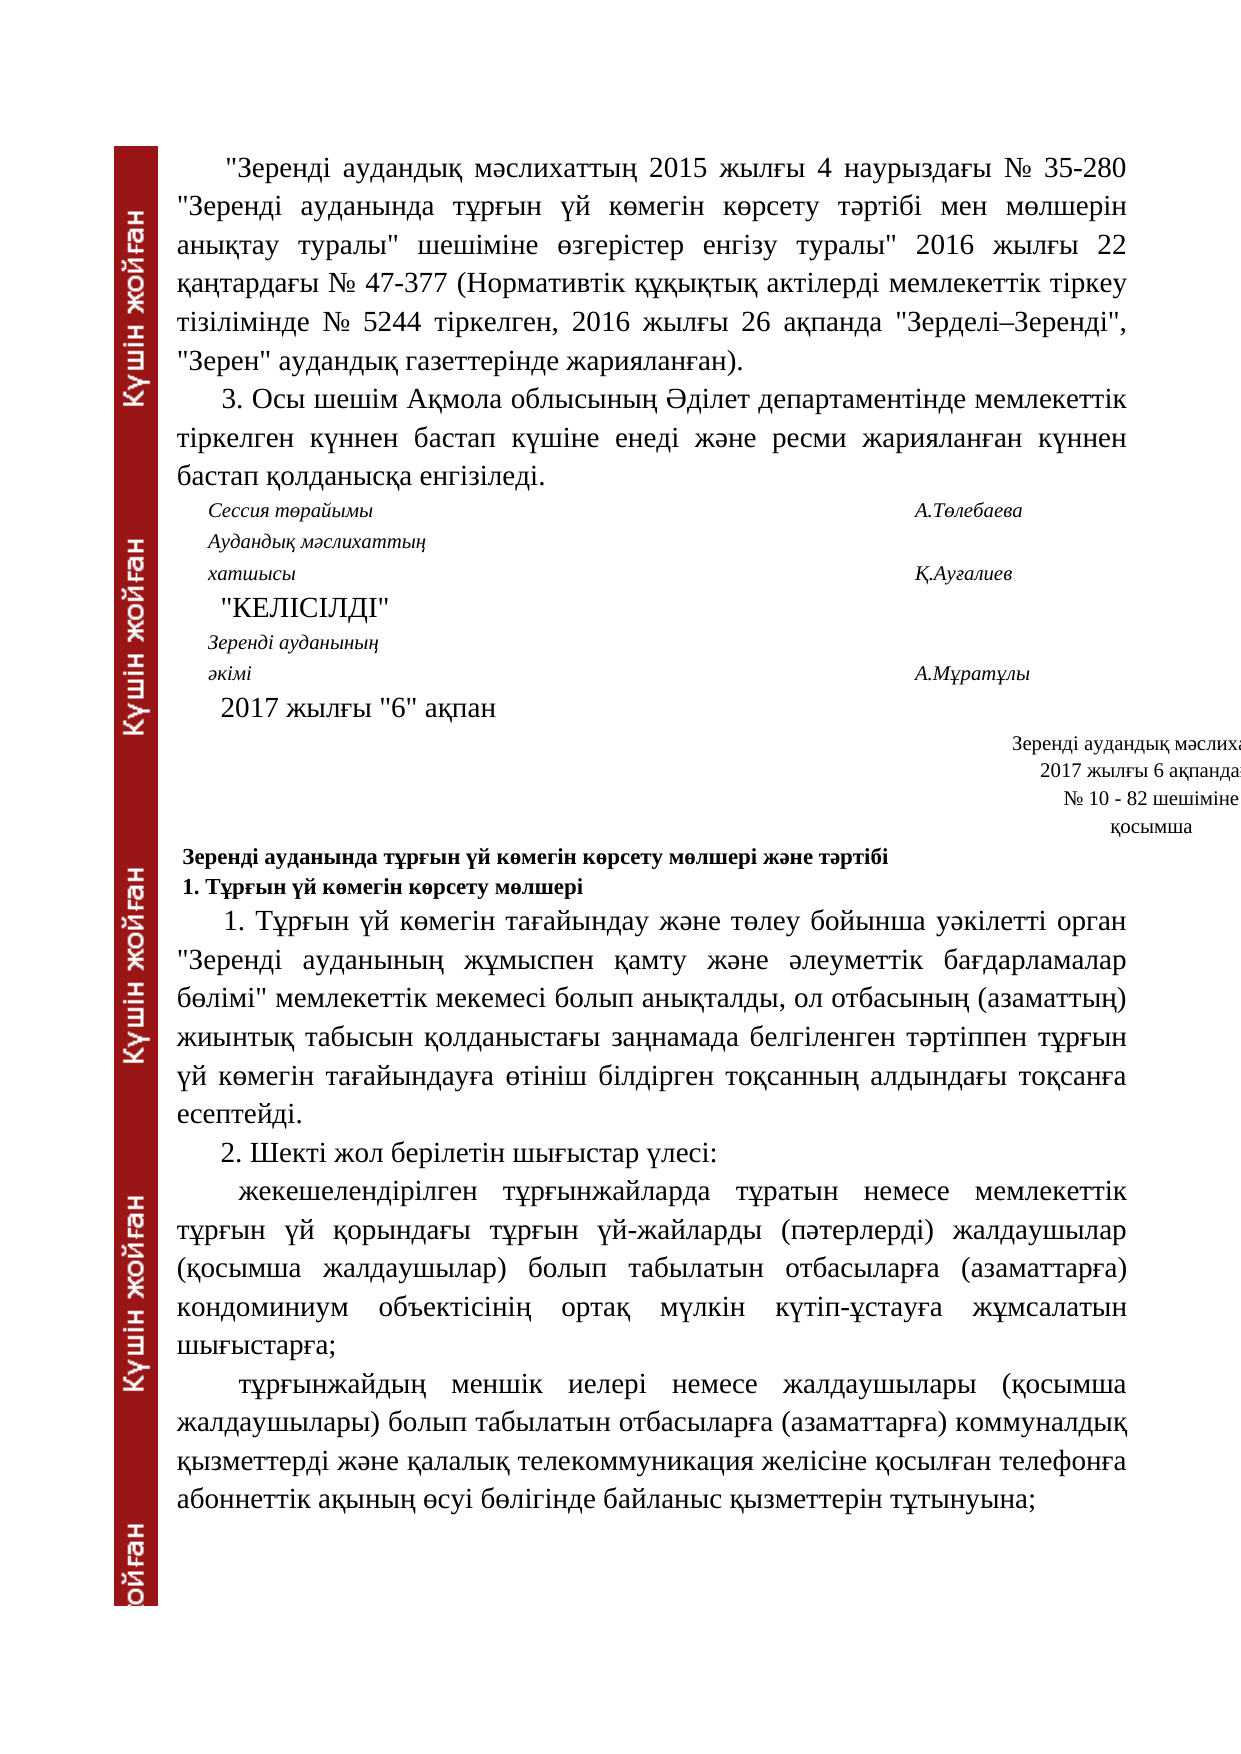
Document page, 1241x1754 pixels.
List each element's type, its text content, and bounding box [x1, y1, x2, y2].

picture [114, 1130, 158, 1135]
picture [114, 376, 158, 381]
table_cell хатшысы [101, 559, 913, 590]
table_header [101, 729, 912, 843]
text 2. Шекті жол берілетін шығыстар үлесі: [112, 1135, 1128, 1168]
picture [114, 492, 158, 497]
table_cell А.Мұратұлы [913, 660, 1240, 691]
table_cell әкімі [101, 660, 913, 691]
table_header А.Төлебаева [913, 497, 1240, 528]
text 3. Осы шешім Ақмола облысының Әділет департаментінде мемлекеттік тіркелген күннен бастап күшіне енеді және ресми жарияланған күннен бастап қолданысқа енгізіледі. [112, 381, 1128, 492]
text тұрғынжайдың меншік иелері немесе жалдаушылары (қосымша жалдаушылары) болып табылатын отбасыларға (азаматтарға) коммуналдық қызметтерді және қалалық телекоммуникация желісіне қосылған телефонға абоннеттік ақының өсуі бөлігінде байланыс қызметтерін тұтынуына; [112, 1366, 1128, 1515]
picture [114, 724, 158, 729]
table_header Сессия төрайымы [101, 497, 913, 528]
table_header Зеренді аудандық мәслихаттың 2017 жылғы 6 ақпандағы № 10 - 82 шешіміне қосымша [912, 729, 1240, 843]
picture [114, 869, 158, 873]
table_cell Қ.Ауғалиев [913, 559, 1240, 590]
text жекешелендірілген тұрғынжайларда тұратын немесе мемлекеттік тұрғын үй қорындағы тұрғын үй-жайларды (пәтерлерді) жалдаушылар (қосымша жалдаушылар) болып табылатын отбасыларға (азаматтарға) кондоминиум объектісінің ортақ мүлкін күтіп-ұстауға жұмсалатын шығыстарға; [112, 1173, 1128, 1361]
text 2017 жылғы "6" ақпан [112, 691, 1128, 724]
table_header Зеренді ауданының [101, 629, 1240, 659]
text "КЕЛІСІЛДІ" [112, 590, 1128, 623]
text 1. Тұрғын үй көмегін тағайындау және төлеу бойынша уәкілетті орган "Зеренді ауданының жұмыспен қамту және әлеуметтік бағдарламалар бөлімі" мемлекеттік мекемесі болып анықталды, ол отбасының (азаматтың) жиынтық табысын қолданыстағы заңнамада белгіленген тәртіппен тұрғын үй көмегін тағайындауға өтініш білдірген тоқсанның алдындағы тоқсанға есептейді. [112, 903, 1128, 1130]
text 1. Тұрғын үй көмегін көрсету мөлшері [112, 873, 1128, 899]
picture [114, 899, 158, 903]
picture [114, 1361, 158, 1366]
text "Зеренді аудандық мәслихаттың 2015 жылғы 4 наурыздағы № 35-280 "Зеренді ауданында тұрғын үй көмегін көрсету тәртібі мен мөлшерін анықтау туралы" шешіміне өзгерістер енгізу туралы" 2016 жылғы 22 қаңтардағы № 47-377 (Нормативтік құқықтық актілерді мемлекеттік тіркеу тізілімінде № 5244 тіркелген, 2016 жылғы 26 ақпанда "Зерделі–Зеренді", "Зерен" аудандық газеттерінде жарияланған). [112, 150, 1128, 376]
picture [114, 1168, 158, 1173]
picture [114, 146, 158, 150]
text Зеренді ауданында тұрғын үй көмегін көрсету мөлшері және тәртібі [112, 843, 1128, 869]
picture [114, 1515, 158, 1606]
picture [114, 623, 158, 629]
table_cell Аудандық мәслихаттың [101, 528, 1240, 559]
